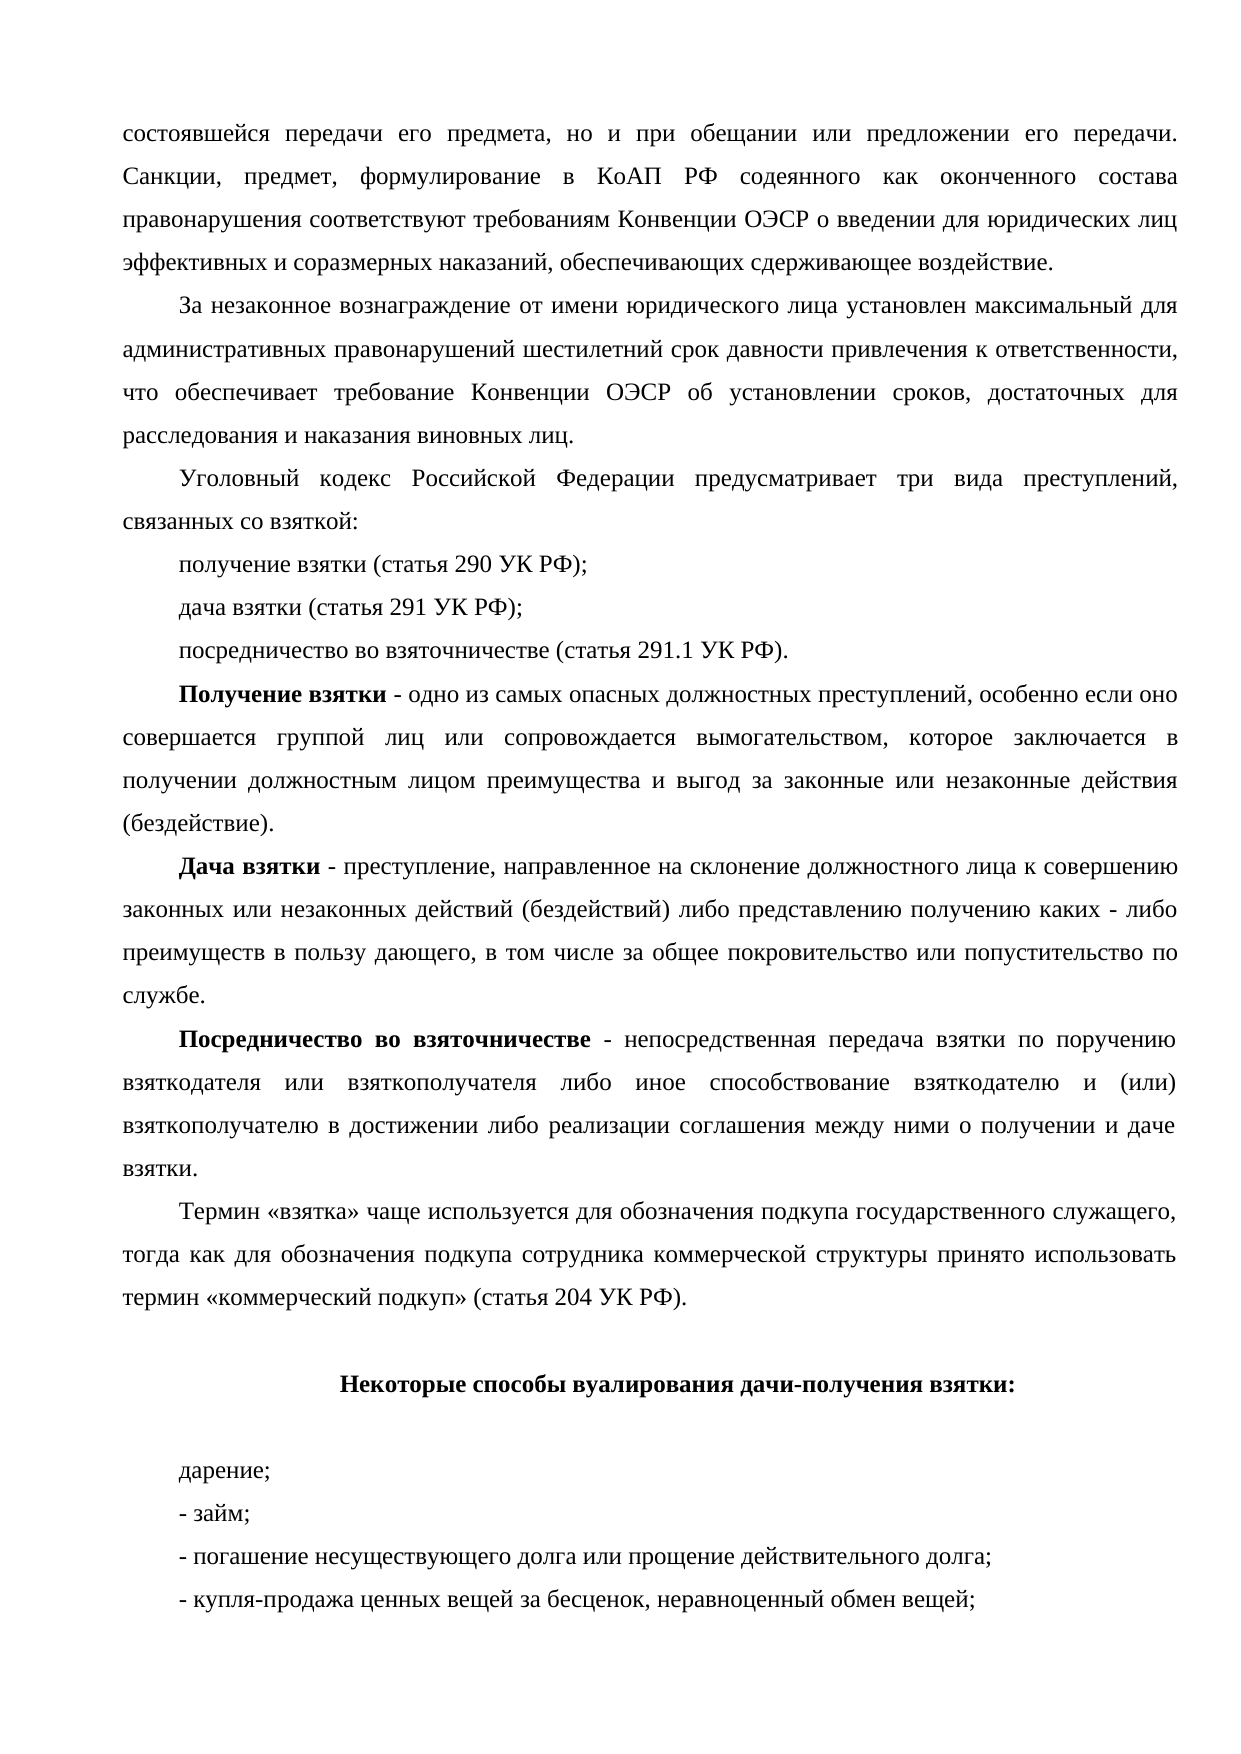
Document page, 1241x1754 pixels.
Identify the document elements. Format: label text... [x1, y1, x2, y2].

text получение взятки (статья 290 УК РФ); [122, 549, 1181, 578]
text Посредничество во взяточничестве - непосредственная передача взятки по поручению взяткодателя или взяткополучателя либо иное способствование взяткодателю и (или) взяткополучателю в достижении либо реализации соглашения между ними о получении и даче взятки. [122, 1024, 1177, 1182]
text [122, 118, 1179, 276]
text дарение; [122, 1455, 1181, 1484]
text Термин «взятка» чаще используется для обозначения подкупа государственного служащего, тогда как для обозначения подкупа сотрудника коммерческой структуры принято использовать термин «коммерческий подкуп» (статья 204 УК РФ). [122, 1196, 1177, 1311]
text дача взятки (статья 291 УК РФ); [122, 592, 1181, 621]
text Дача взятки - преступление, направленное на склонение должностного лица к совершению законных или незаконных действий (бездействий) либо представлению получению каких - либо преимуществ в пользу дающего, в том числе за общее покровительство или попустительство по службе. [122, 851, 1179, 1009]
text - займ; [122, 1498, 1181, 1527]
text посредничество во взяточничестве (статья 291.1 УК РФ). [122, 636, 1181, 664]
text Уголовный кодекс Российской Федерации предусматривает три вида преступлений, связанных со взяткой: [122, 463, 1179, 535]
text За незаконное вознаграждение от имени юридического лица установлен максимальный для административных правонарушений шестилетний срок давности привлечения к ответственности, что обеспечивает требование Конвенции ОЭСР об установлении сроков, достаточных для расследования и наказания виновных лиц. [122, 291, 1179, 449]
text Получение взятки - одно из самых опасных должностных преступлений, особенно если оно совершается группой лиц или сопровождается вымогательством, которое заключается в получении должностным лицом преимущества и выгод за законные или незаконные действия (бездействие). [122, 679, 1179, 837]
text - погашение несуществующего долга или прощение действительного долга; [122, 1541, 1181, 1570]
text - купля-продажа ценных вещей за бесценок, неравноценный обмен вещей; [122, 1584, 1181, 1613]
text Некоторые способы вуалирования дачи-получения взятки: [122, 1369, 1177, 1397]
